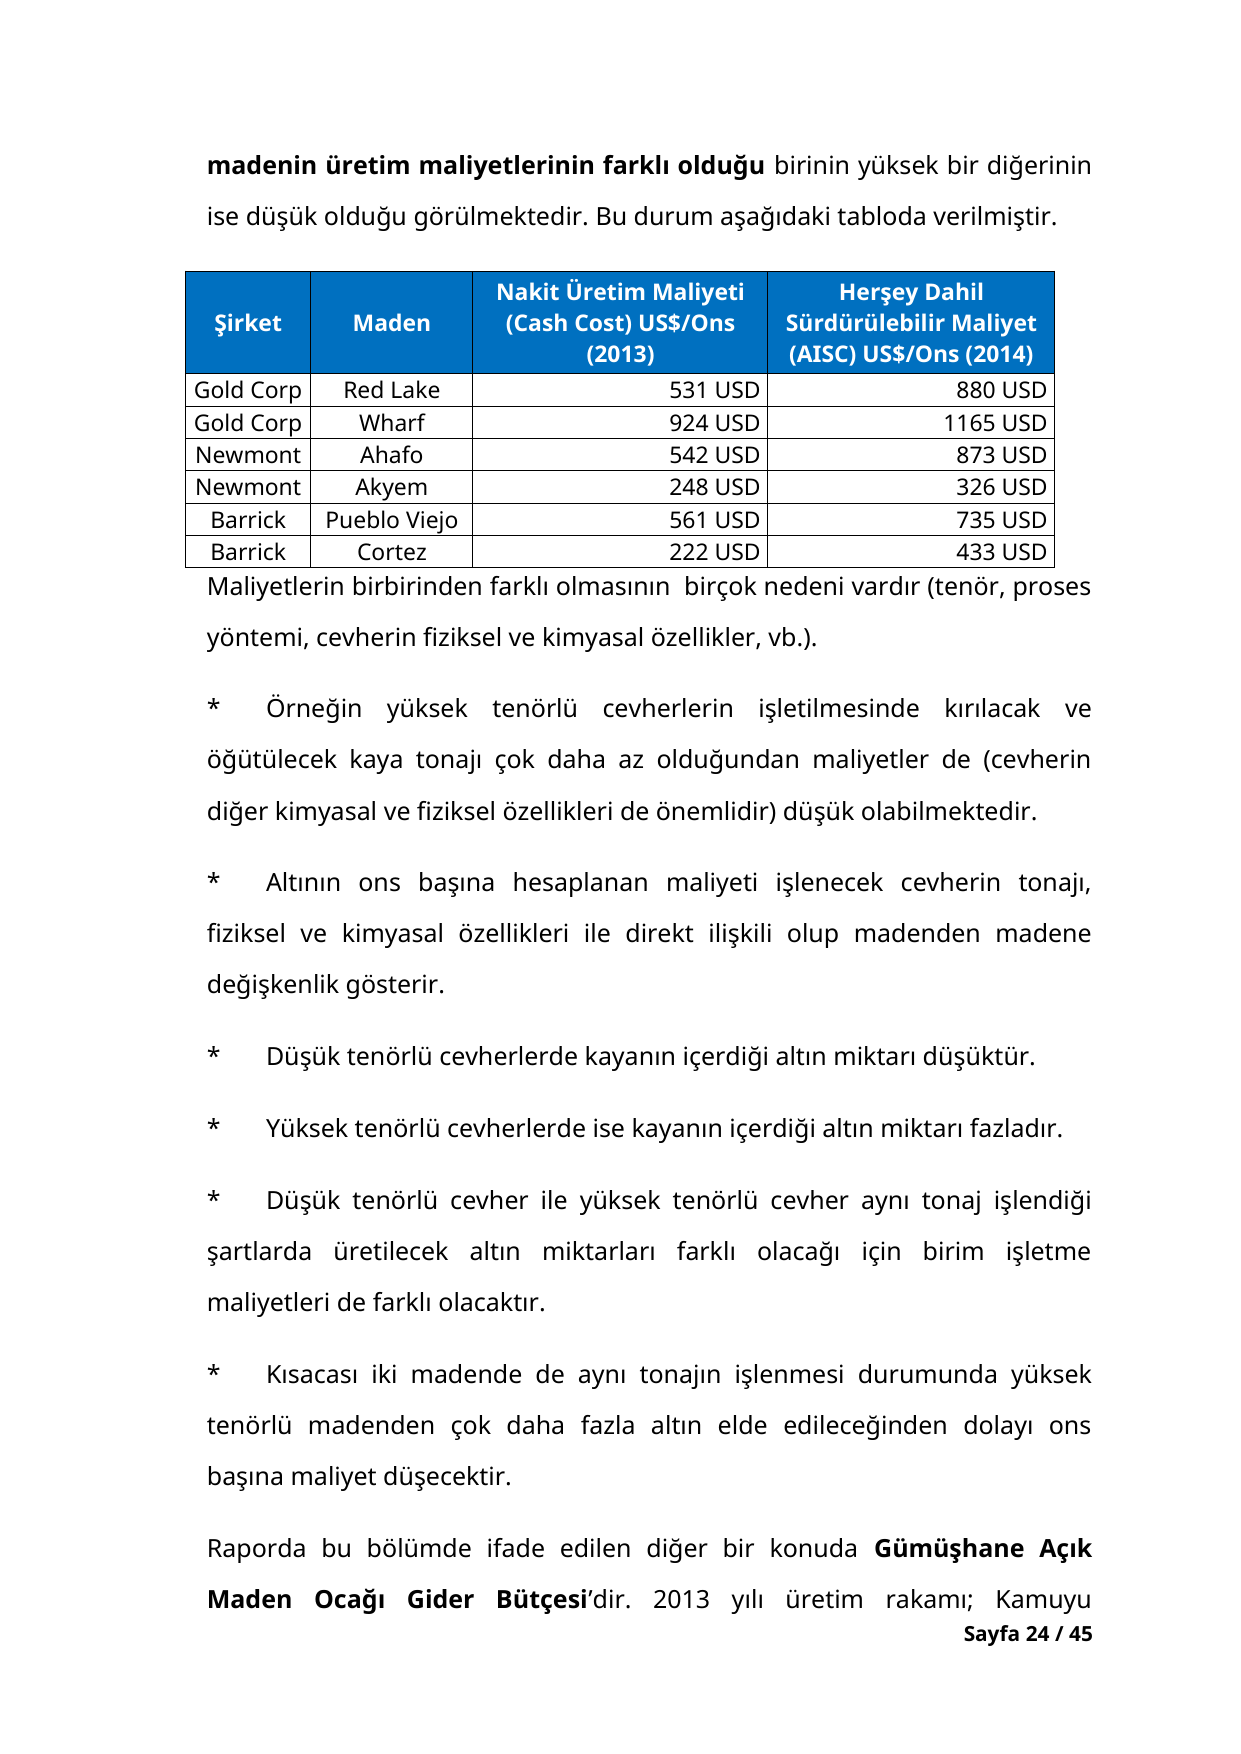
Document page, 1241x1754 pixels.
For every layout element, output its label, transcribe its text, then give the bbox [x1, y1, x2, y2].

table_cell 326 USD [768, 471, 1054, 502]
table_cell 880 USD [768, 374, 1054, 406]
text * Yüksek tenörlü cevherlerde ise kayanın içerdiği altın miktarı fazladır. [148, 1111, 1093, 1145]
table_cell Gold Corp [186, 407, 310, 438]
text * Kısacası iki madende de aynı tonajın işlenmesi durumunda yüksek tenörlü madenden çok daha fazla altın elde edileceğinden dolayı ons başına maliyet düşecektir. [148, 1357, 1093, 1493]
text * Altının ons başına hesaplanan maliyeti işlenecek cevherin tonajı, fiziksel ve kimyasal özellikleri ile direkt ilişkili olup madenden madene değişkenlik gösterir. [148, 865, 1093, 1001]
table_cell 561 USD [473, 504, 767, 535]
table_cell 1165 USD [768, 407, 1054, 438]
text * Düşük tenörlü cevherlerde kayanın içerdiği altın miktarı düşüktür. [148, 1039, 1093, 1073]
text * Düşük tenörlü cevher ile yüksek tenörlü cevher aynı tonaj işlendiği şartlarda üretilecek altın miktarları farklı olacağı için birim işletme maliyetleri de farklı olacaktır. [148, 1183, 1093, 1319]
table_header Maden [311, 272, 472, 373]
table_cell Cortez [311, 536, 472, 567]
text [148, 1531, 1093, 1616]
table_cell Wharf [311, 407, 472, 438]
table_cell 222 USD [473, 536, 767, 567]
table_cell Gold Corp [186, 374, 310, 406]
table_cell Newmont [186, 471, 310, 502]
table_cell 924 USD [473, 407, 767, 438]
text * Örneğin yüksek tenörlü cevherlerin işletilmesinde kırılacak ve öğütülecek kaya tonajı çok daha az olduğundan maliyetler de (cevherin diğer kimyasal ve fiziksel özellikleri de önemlidir) düşük olabilmektedir. [148, 691, 1093, 827]
table_cell 735 USD [768, 504, 1054, 535]
table_cell Ahafo [311, 439, 472, 470]
table_cell Pueblo Viejo [311, 504, 472, 535]
table_header Şirket [186, 272, 310, 373]
table_cell 542 USD [473, 439, 767, 470]
table_cell 433 USD [768, 536, 1054, 567]
table_cell 248 USD [473, 471, 767, 502]
table_header Herşey Dahil Sürdürülebilir Maliyet (AISC) US$/Ons (2014) [768, 272, 1054, 373]
table_cell Barrick [186, 504, 310, 535]
table_cell Newmont [186, 439, 310, 470]
table_cell Akyem [311, 471, 472, 502]
table_cell Barrick [186, 536, 310, 567]
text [148, 148, 1093, 233]
table_cell Red Lake [311, 374, 472, 406]
table_header Nakit Üretim Maliyeti (Cash Cost) US$/Ons (2013) [473, 272, 767, 373]
text Maliyetlerin birbirinden farklı olmasının birçok nedeni vardır (tenör, proses yöntemi, cevherin fiziksel ve kimyasal özellikler, vb.). [148, 568, 1093, 653]
table_cell 873 USD [768, 439, 1054, 470]
table_cell 531 USD [473, 374, 767, 406]
